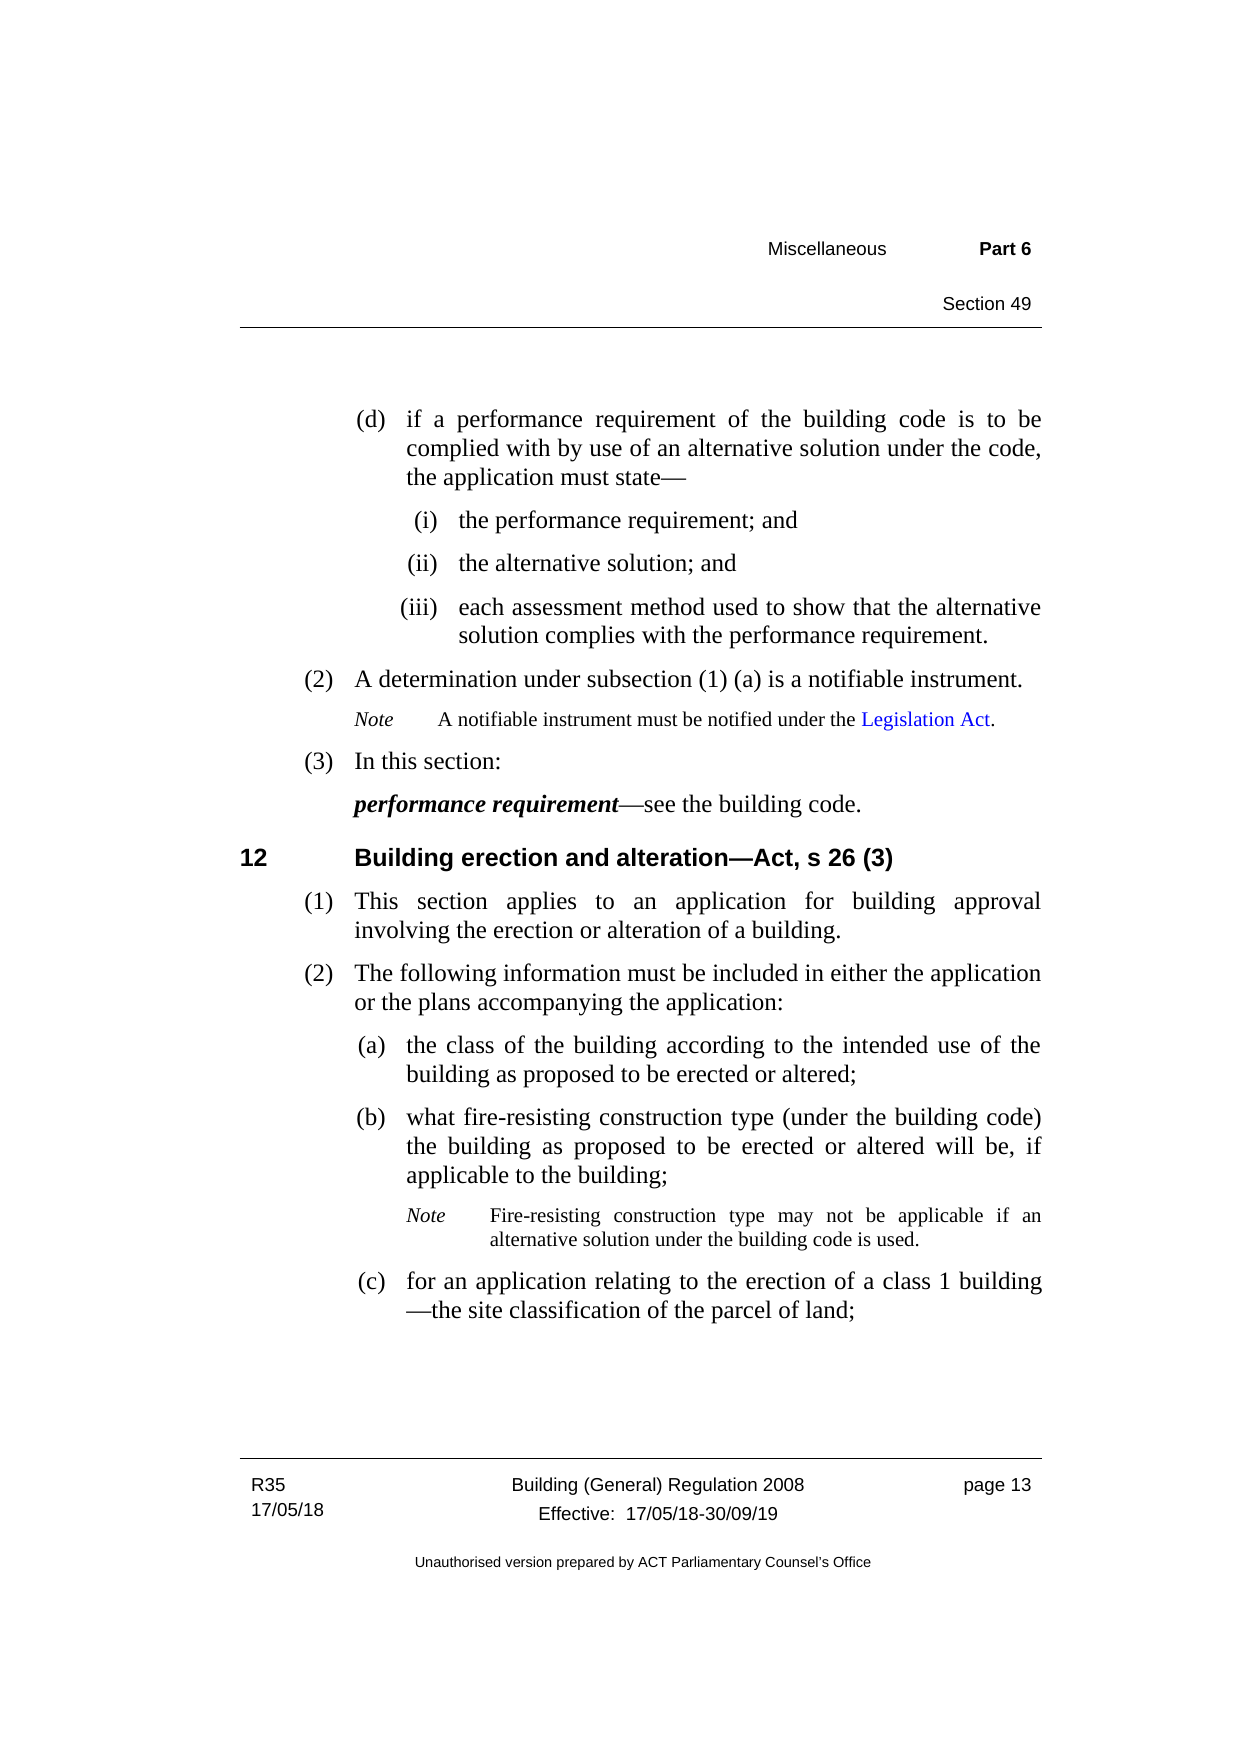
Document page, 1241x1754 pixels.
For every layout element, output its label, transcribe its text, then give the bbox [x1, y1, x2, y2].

text (c) for an application relating to the erection of a class 1 building—the site classification of the parcel of land; [239, 1266, 1042, 1323]
text (iii) each assessment method used to show that the alternative solution complies with the performance requirement. [239, 592, 1042, 649]
text (2) The following information must be included in either the application or the plans accompanying the application: [239, 958, 1042, 1016]
text (3) In this section: [239, 746, 1042, 774]
text (a) the class of the building according to the intended use of the building as proposed to be erected or altered; [239, 1030, 1042, 1088]
text (b) what fire-resisting construction type (under the building code) the building as proposed to be erected or altered will be, if applicable to the building; [239, 1102, 1042, 1189]
text Note A notifiable instrument must be notified under the Legislation Act. [354, 707, 1042, 731]
text performance requirement—see the building code. [354, 789, 1042, 818]
text Note Fire-resisting construction type may not be applicable if an alternative solution under the building code is used. [406, 1203, 1042, 1251]
text (ii) the alternative solution; and [239, 548, 1042, 577]
text 12 Building erection and alteration—Act, s 26 (3) [239, 843, 1042, 872]
text (2) A determination under subsection (1) (a) is a notifiable instrument. [239, 664, 1042, 692]
text (d) if a performance requirement of the building code is to be complied with by use of an alternative solution under the code, the application must state— [239, 404, 1042, 490]
text (i) the performance requirement; and [239, 505, 1042, 534]
text (1) This section applies to an application for building approval involving the erection or alteration of a building. [239, 886, 1042, 944]
